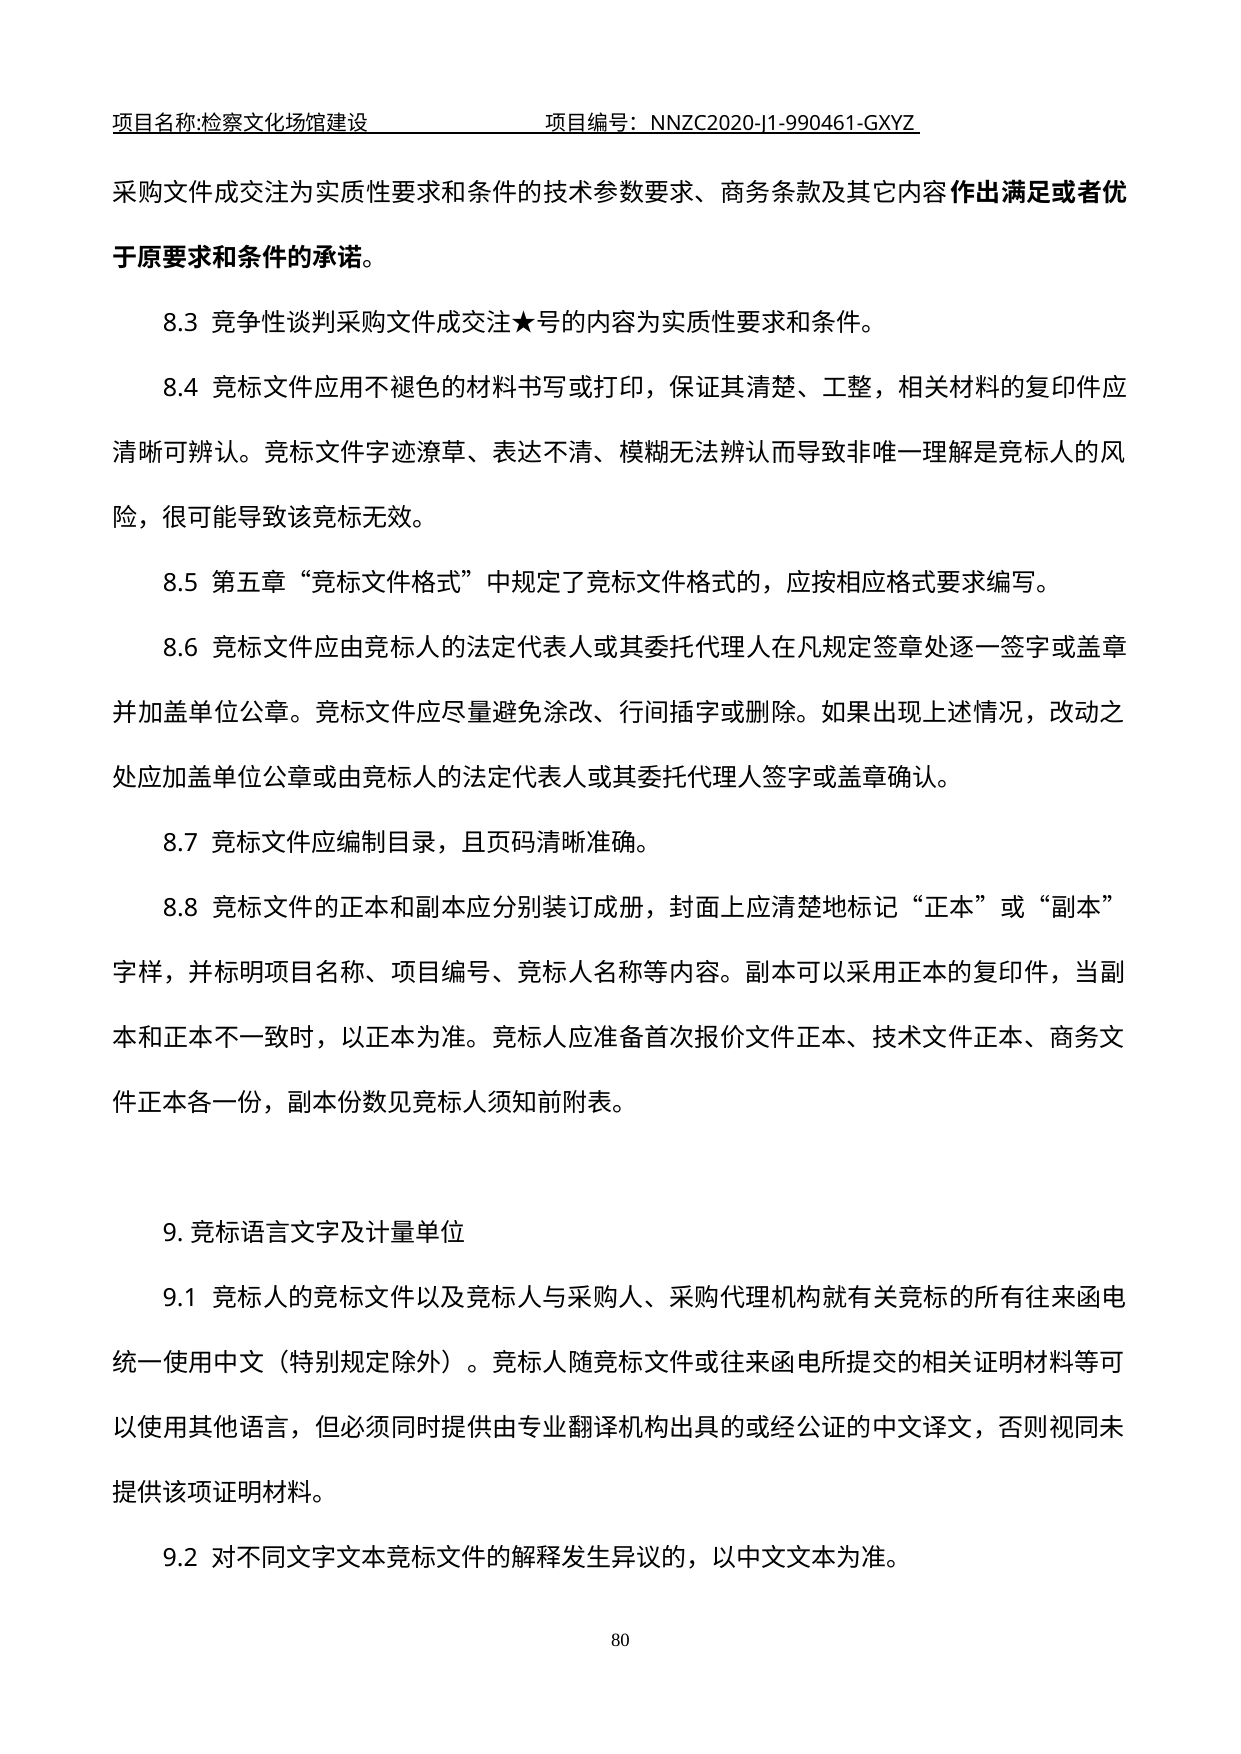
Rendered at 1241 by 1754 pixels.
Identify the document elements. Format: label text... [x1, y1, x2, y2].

text 8.8 竞标文件的正本和副本应分别装订成册，封面上应清楚地标记“正本”或“副本”字样，并标明项目名称、项目编号、竞标人名称等内容。副本可以采用正本的复印件，当副本和正本不一致时，以正本为准。竞标人应准备首次报价文件正本、技术文件正本、商务文件正本各一份，副本份数见竞标人须知前附表。 [113, 873, 1128, 1133]
text 9. 竞标语言文字及计量单位 [112, 1198, 1128, 1263]
text 8.5 第五章“竞标文件格式”中规定了竞标文件格式的，应按相应格式要求编写。 [113, 548, 1128, 613]
text 8.3 竞争性谈判采购文件成交注★号的内容为实质性要求和条件。 [113, 288, 1128, 353]
text 9.1 竞标人的竞标文件以及竞标人与采购人、采购代理机构就有关竞标的所有往来函电统一使用中文（特别规定除外）。竞标人随竞标文件或往来函电所提交的相关证明材料等可以使用其他语言，但必须同时提供由专业翻译机构出具的或经公证的中文译文，否则视同未提供该项证明材料。 [112, 1263, 1128, 1523]
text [113, 158, 1128, 288]
text 8.7 竞标文件应编制目录，且页码清晰准确。 [113, 808, 1128, 873]
text 8.6 竞标文件应由竞标人的法定代表人或其委托代理人在凡规定签章处逐一签字或盖章并加盖单位公章。竞标文件应尽量避免涂改、行间插字或删除。如果出现上述情况，改动之处应加盖单位公章或由竞标人的法定代表人或其委托代理人签字或盖章确认。 [113, 613, 1128, 808]
text 8.4 竞标文件应用不褪色的材料书写或打印，保证其清楚、工整，相关材料的复印件应清晰可辨认。竞标文件字迹潦草、表达不清、模糊无法辨认而导致非唯一理解是竞标人的风险，很可能导致该竞标无效。 [113, 353, 1128, 548]
text 9.2 对不同文字文本竞标文件的解释发生异议的，以中文文本为准。 [112, 1523, 1128, 1588]
